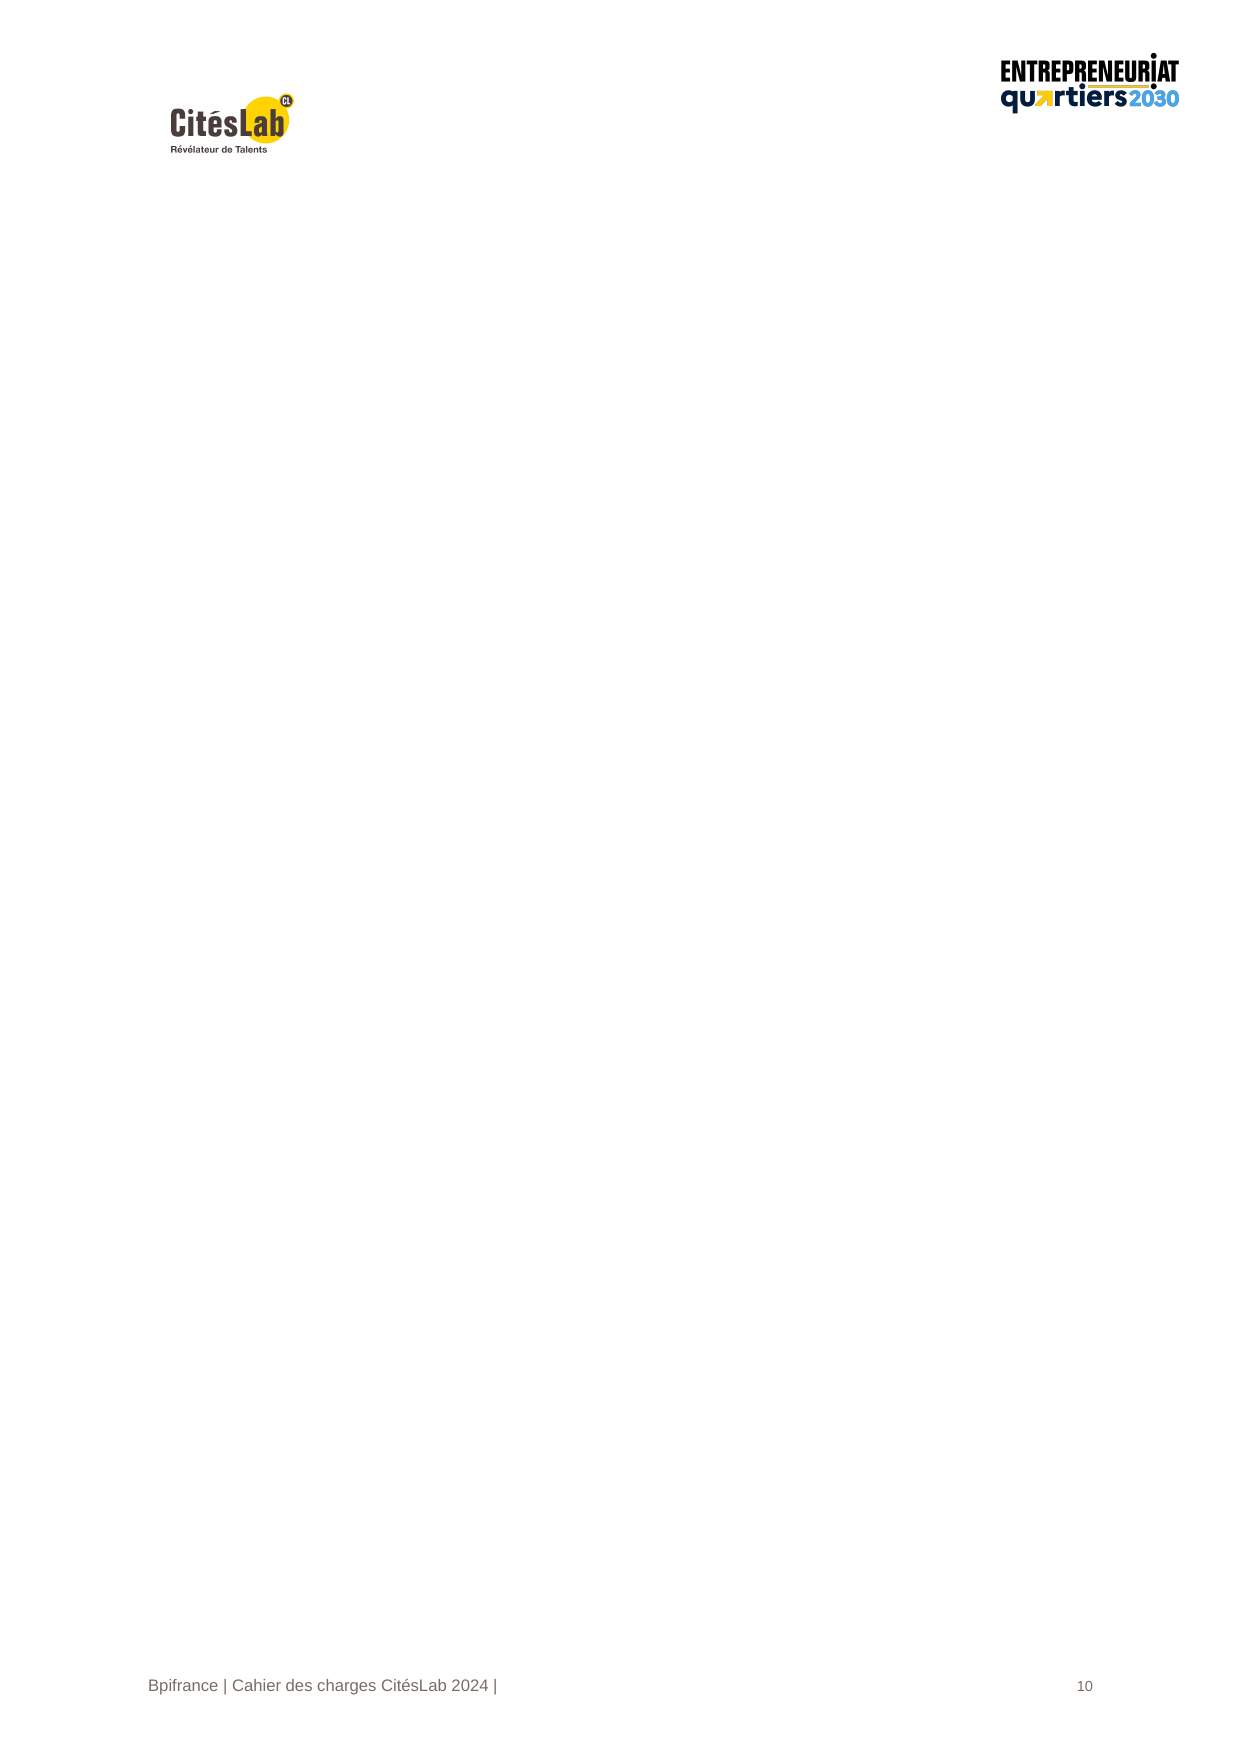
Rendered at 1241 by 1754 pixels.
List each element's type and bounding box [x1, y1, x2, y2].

picture [984, 48, 1188, 119]
picture [147, 73, 320, 171]
